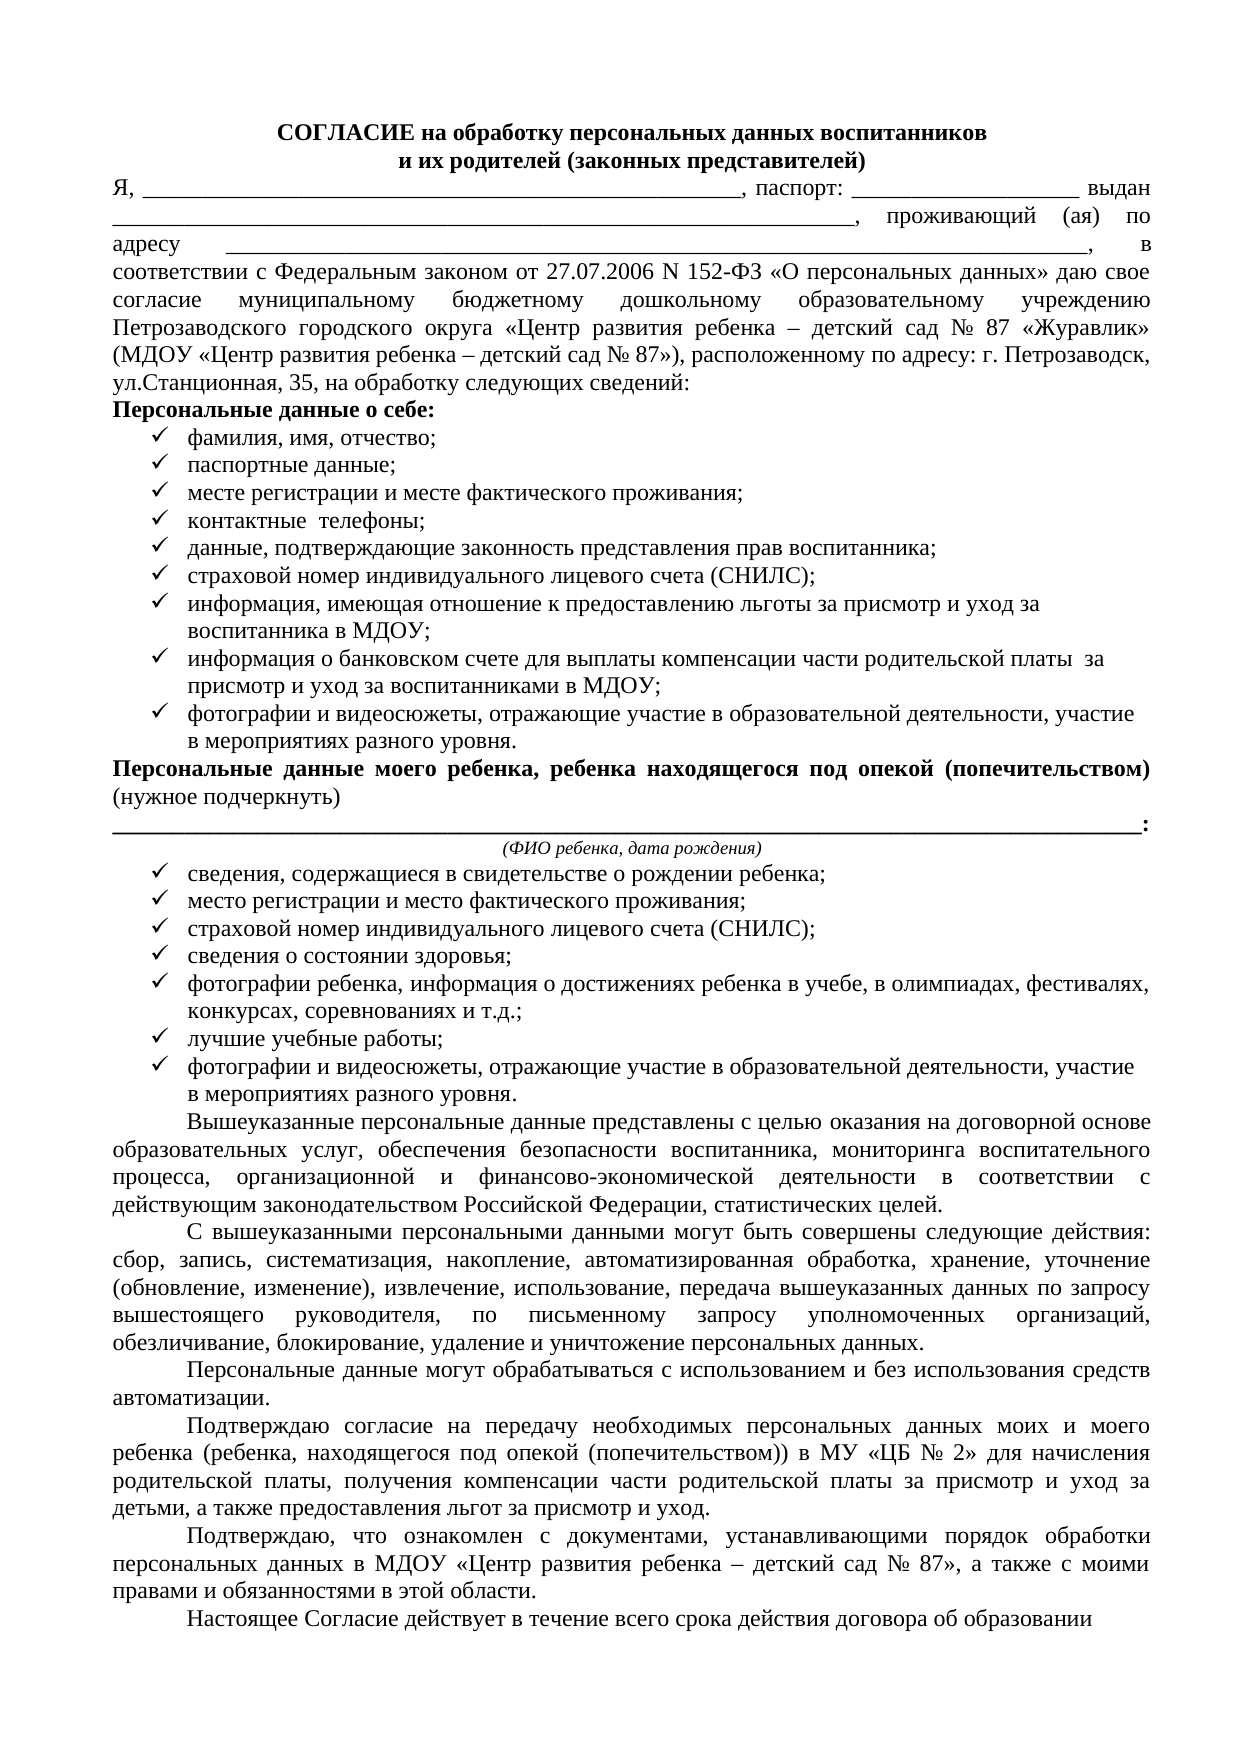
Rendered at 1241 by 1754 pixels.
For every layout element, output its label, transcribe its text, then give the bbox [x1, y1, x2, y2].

list информация о банковском счете для выплаты компенсации части родительской платы за присмотр и уход за воспитанниками в МДОУ; [150, 644, 1152, 699]
list фотографии ребенка, информация о достижениях ребенка в учебе, в олимпиадах, фестивалях, конкурсах, соревнованиях и т.д.; [150, 969, 1152, 1024]
text С вышеуказанными персональными данными могут быть совершены следующие действия: сбор, запись, систематизация, накопление, автоматизированная обработка, хранение, уточнение (обновление, изменение), извлечение, использование, передача вышеуказанных данных по запросу вышестоящего руководителя, по письменному запросу уполномоченных организаций, обезличивание, блокирование, удаление и уничтожение персональных данных. [112, 1217, 1152, 1355]
text ______________________________________________________________________________________: [112, 809, 1152, 837]
list месте регистрации и месте фактического проживания; [150, 478, 1152, 506]
list информация, имеющая отношение к предоставлению льготы за присмотр и уход за воспитанника в МДОУ; [150, 588, 1152, 644]
text Подтверждаю, что ознакомлен с документами, устанавливающими порядок обработки персональных данных в МДОУ «Центр развития ребенка – детский сад № 87», а также с моими правами и обязанностями в этой области. [112, 1521, 1152, 1604]
list сведения о состоянии здоровья; [150, 941, 1152, 969]
text СОГЛАСИЕ на обработку персональных данных воспитанников [112, 118, 1152, 146]
list сведения, содержащиеся в свидетельстве о рождении ребенка; [150, 858, 1152, 886]
text Персональные данные моего ребенка, ребенка находящегося под опекой (попечительством) (нужное подчеркнуть) [112, 754, 1152, 809]
text Персональные данные о себе: [112, 395, 1152, 423]
list страховой номер индивидуального лицевого счета (СНИЛС); [150, 561, 1152, 588]
text (ФИО ребенка, дата рождения) [112, 837, 1152, 858]
text Подтверждаю согласие на передачу необходимых персональных данных моих и моего ребенка (ребенка, находящегося под опекой (попечительством)) в МУ «ЦБ № 2» для начисления родительской платы, получения компенсации части родительской платы за присмотр и уход за детьми, а также предоставления льгот за присмотр и уход. [112, 1411, 1152, 1521]
text Персональные данные могут обрабатываться с использованием и без использования средств автоматизации. [112, 1355, 1152, 1411]
list паспортные данные; [150, 451, 1152, 478]
list фотографии и видеосюжеты, отражающие участие в образовательной деятельности, участие в мероприятиях разного уровня. [150, 699, 1152, 754]
text и их родителей (законных представителей) [94, 146, 1152, 173]
text Вышеуказанные персональные данные представлены с целью оказания на договорной основе образовательных услуг, обеспечения безопасности воспитанника, мониторинга воспитательного процесса, организационной и финансово-экономической деятельности в соответствии с действующим законодательством Российской Федерации, статистических целей. [112, 1107, 1152, 1217]
list фотографии и видеосюжеты, отражающие участие в образовательной деятельности, участие в мероприятиях разного уровня. [150, 1052, 1152, 1107]
list контактные телефоны; [150, 506, 1152, 533]
list лучшие учебные работы; [150, 1024, 1152, 1052]
text Я, __________________________________________________, паспорт: ___________________ выдан ______________________________________________________________, проживающий (ая) по адресу ________________________________________________________________________, в соответствии с Федеральным законом от 27.07.2006 N 152-ФЗ «О персональных данных» даю свое согласие муниципальному бюджетному дошкольному образовательному учреждению Петрозаводского городского округа «Центр развития ребенка – детский сад № 87 «Журавлик» (МДОУ «Центр развития ребенка – детский сад № 87»), расположенному по адресу: г. Петрозаводск, ул.Станционная, 35, на обработку следующих сведений: [112, 173, 1152, 395]
list фамилия, имя, отчество; [150, 423, 1152, 451]
list данные, подтверждающие законность представления прав воспитанника; [150, 533, 1152, 561]
text Настоящее Согласие действует в течение всего срока действия договора об образовании [112, 1604, 1152, 1631]
list страховой номер индивидуального лицевого счета (СНИЛС); [150, 914, 1152, 941]
list место регистрации и место фактического проживания; [150, 886, 1152, 914]
